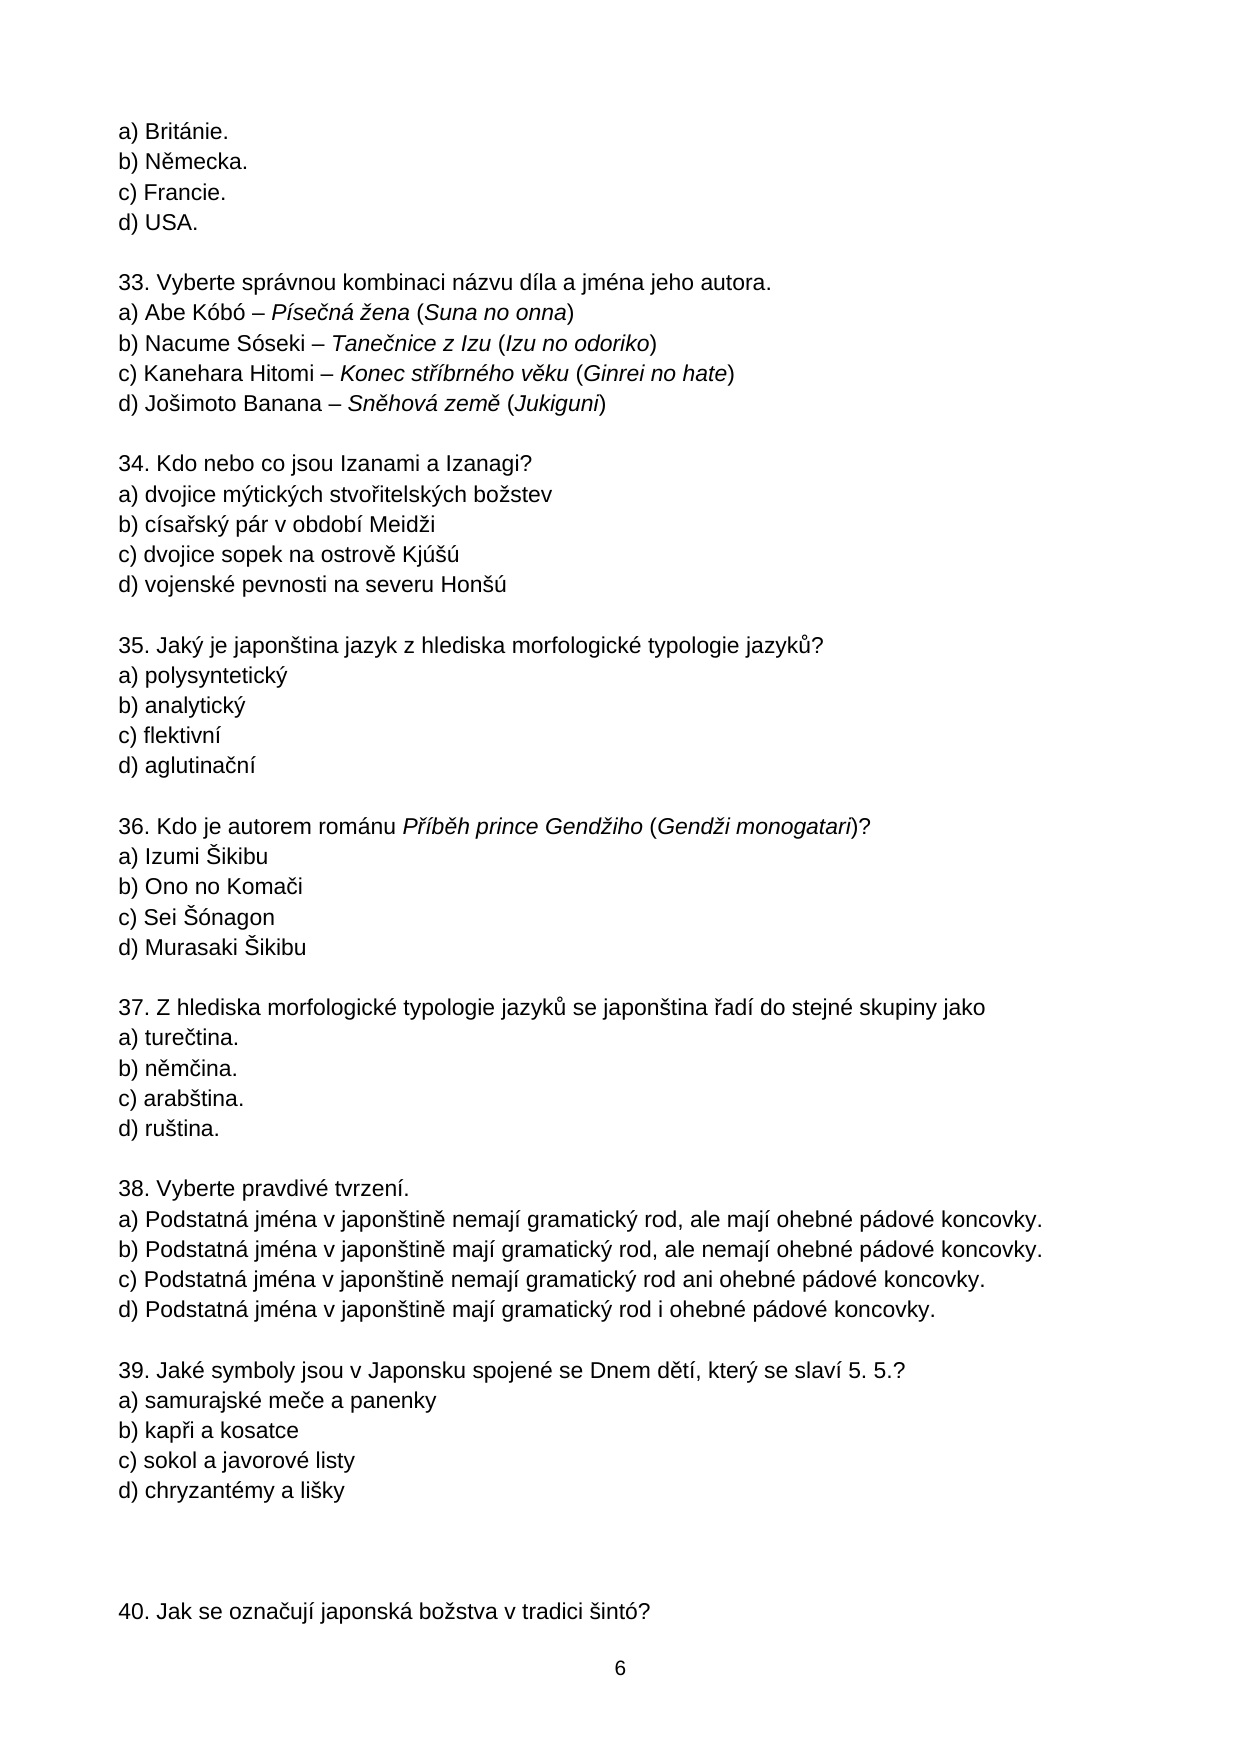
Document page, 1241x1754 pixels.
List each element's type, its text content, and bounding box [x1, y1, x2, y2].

text a) polysyntetický [118, 662, 1122, 688]
text 33. Vyberte správnou kombinaci názvu díla a jména jeho autora. [118, 269, 1122, 296]
text c) Kanehara Hitomi – Konec stříbrného věku (Ginrei no hate) [118, 360, 1122, 386]
text d) USA. [118, 209, 1122, 235]
text 34. Kdo nebo co jsou Izanami a Izanagi? [118, 450, 1122, 477]
text d) chryzantémy a lišky [118, 1477, 1122, 1504]
text b) Podstatná jména v japonštině mají gramatický rod, ale nemají ohebné pádové koncovky. [118, 1236, 1122, 1262]
text c) Francie. [118, 178, 1122, 205]
text d) vojenské pevnosti na severu Honšú [118, 571, 1122, 598]
text c) sokol a javorové listy [118, 1447, 1122, 1474]
text c) Sei Šónagon [118, 903, 1122, 930]
text d) ruština. [118, 1115, 1122, 1141]
text d) Murasaki Šikibu [118, 934, 1122, 960]
text 40. Jak se označují japonská božstva v tradici šintó? [118, 1598, 1122, 1625]
text d) aglutinační [118, 752, 1122, 779]
text a) samurajské meče a panenky [118, 1387, 1122, 1413]
text a) Abe Kóbó – Písečná žena (Suna no onna) [118, 299, 1122, 326]
text b) kapři a kosatce [118, 1417, 1122, 1443]
text 35. Jaký je japonština jazyk z hlediska morfologické typologie jazyků? [118, 632, 1122, 658]
text b) analytický [118, 692, 1122, 718]
text b) Ono no Komači [118, 873, 1122, 900]
text 39. Jaké symboly jsou v Japonsku spojené se Dnem dětí, který se slaví 5. 5.? [118, 1357, 1122, 1383]
text b) Německa. [118, 148, 1122, 175]
text 37. Z hlediska morfologické typologie jazyků se japonština řadí do stejné skupiny jako [118, 994, 1122, 1021]
text c) Podstatná jména v japonštině nemají gramatický rod ani ohebné pádové koncovky. [118, 1266, 1122, 1292]
text d) Jošimoto Banana – Sněhová země (Jukiguni) [118, 390, 1122, 416]
text 38. Vyberte pravdivé tvrzení. [118, 1175, 1122, 1202]
text a) turečtina. [118, 1024, 1122, 1051]
text c) arabština. [118, 1085, 1122, 1111]
text b) Nacume Sóseki – Tanečnice z Izu (Izu no odoriko) [118, 329, 1122, 356]
text b) němčina. [118, 1054, 1122, 1081]
text a) Izumi Šikibu [118, 843, 1122, 869]
text 36. Kdo je autorem románu Příběh prince Gendžiho (Gendži monogatari)? [118, 813, 1122, 839]
text c) dvojice sopek na ostrově Kjúšú [118, 541, 1122, 567]
text b) císařský pár v období Meidži [118, 511, 1122, 537]
text a) Británie. [118, 118, 1122, 144]
text d) Podstatná jména v japonštině mají gramatický rod i ohebné pádové koncovky. [118, 1296, 1122, 1323]
text a) dvojice mýtických stvořitelských božstev [118, 481, 1122, 507]
text a) Podstatná jména v japonštině nemají gramatický rod, ale mají ohebné pádové koncovky. [118, 1206, 1122, 1232]
text c) flektivní [118, 722, 1122, 749]
